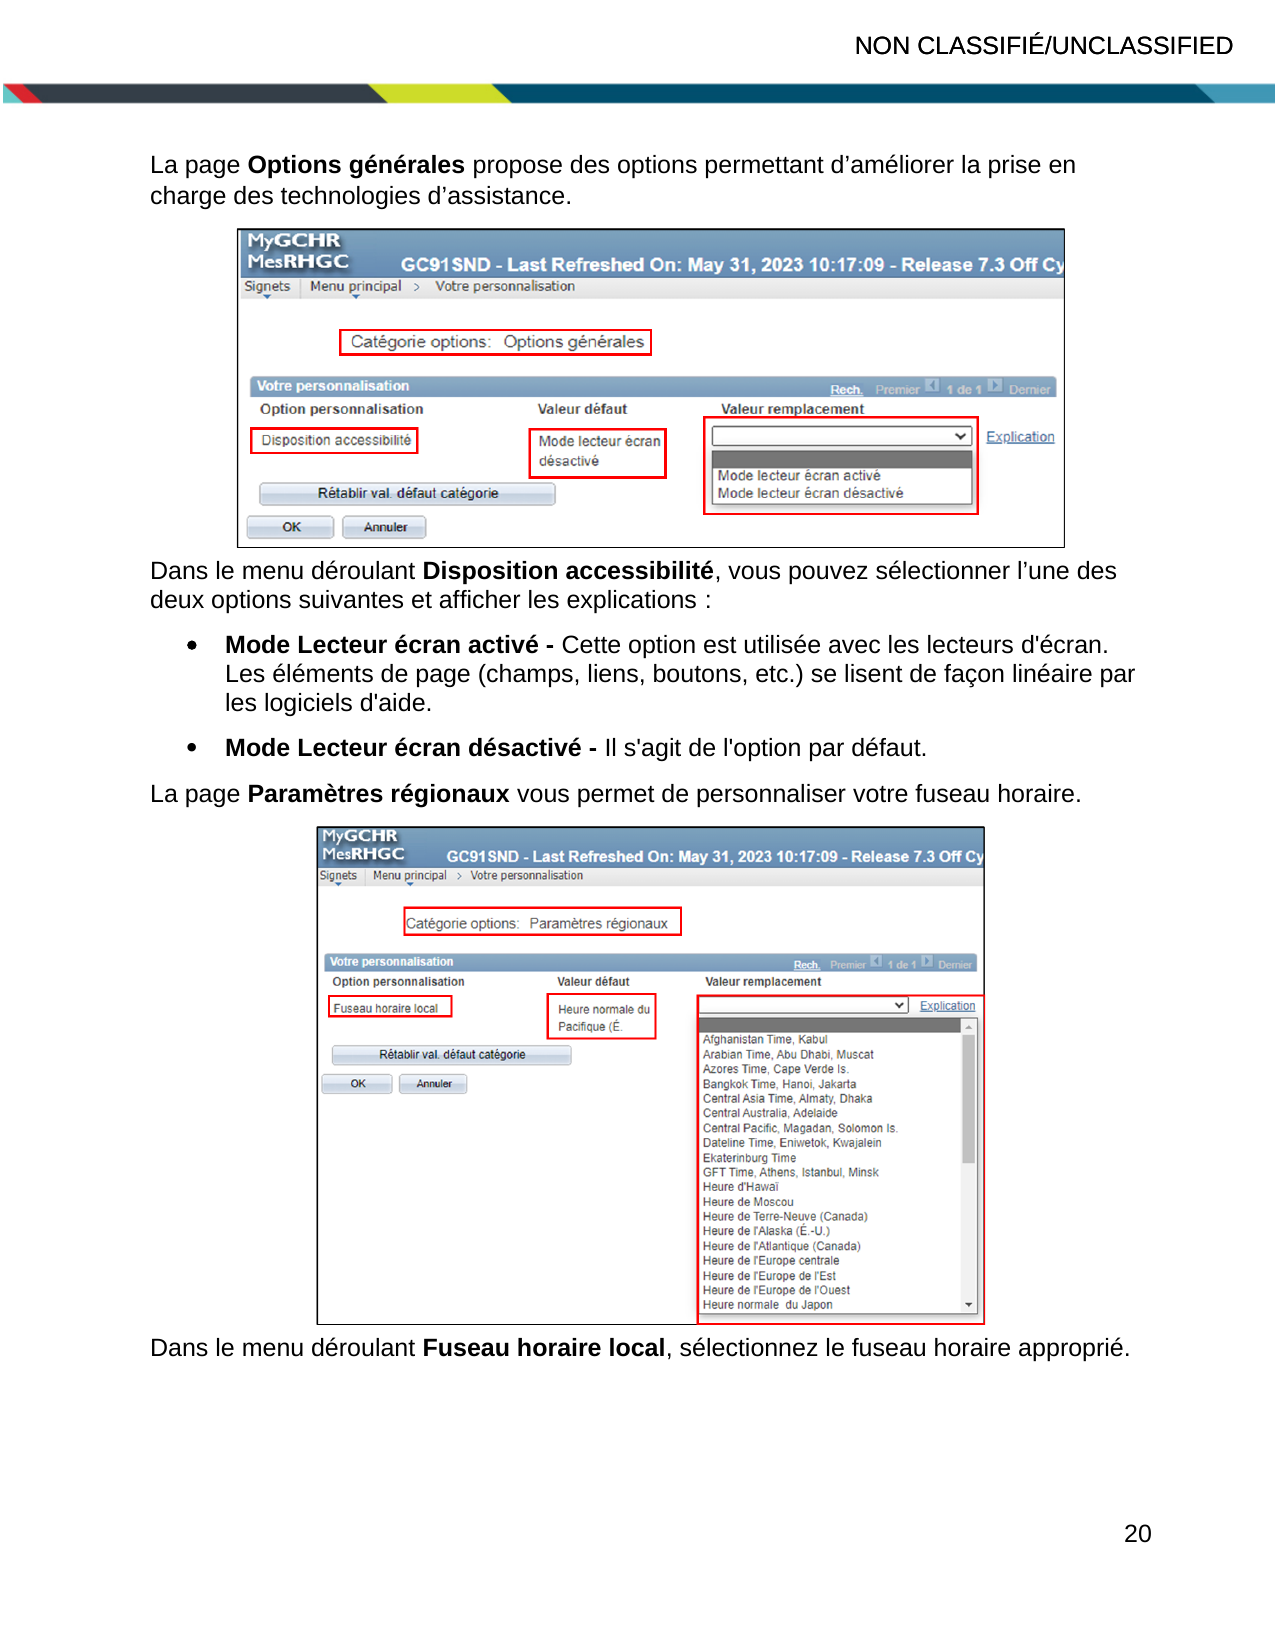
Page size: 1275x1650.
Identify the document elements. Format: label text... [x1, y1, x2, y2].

text Dans le menu déroulant Disposition accessibilité, vous pouvez sélectionner l’une des deux options suivantes et afficher les explications : [150, 556, 1152, 614]
picture [316, 826, 986, 1325]
text La page Options générales propose des options permettant d’améliorer la prise en charge des technologies d’assistance. [150, 150, 1152, 210]
list Mode Lecteur écran désactivé - Il s'agit de l'option par défaut. [187, 733, 1152, 762]
text Dans le menu déroulant Fuseau horaire local, sélectionnez le fuseau horaire approprié. [150, 1333, 1152, 1362]
picture [236, 228, 1065, 548]
text La page Paramètres régionaux vous permet de personnaliser votre fuseau horaire. [150, 779, 1152, 808]
list Mode Lecteur écran activé - Cette option est utilisée avec les lecteurs d'écran. Les éléments de page (champs, liens, boutons, etc.) se lisent de façon linéaire par les logiciels d'aide. [187, 630, 1152, 717]
picture [3, 74, 1275, 117]
